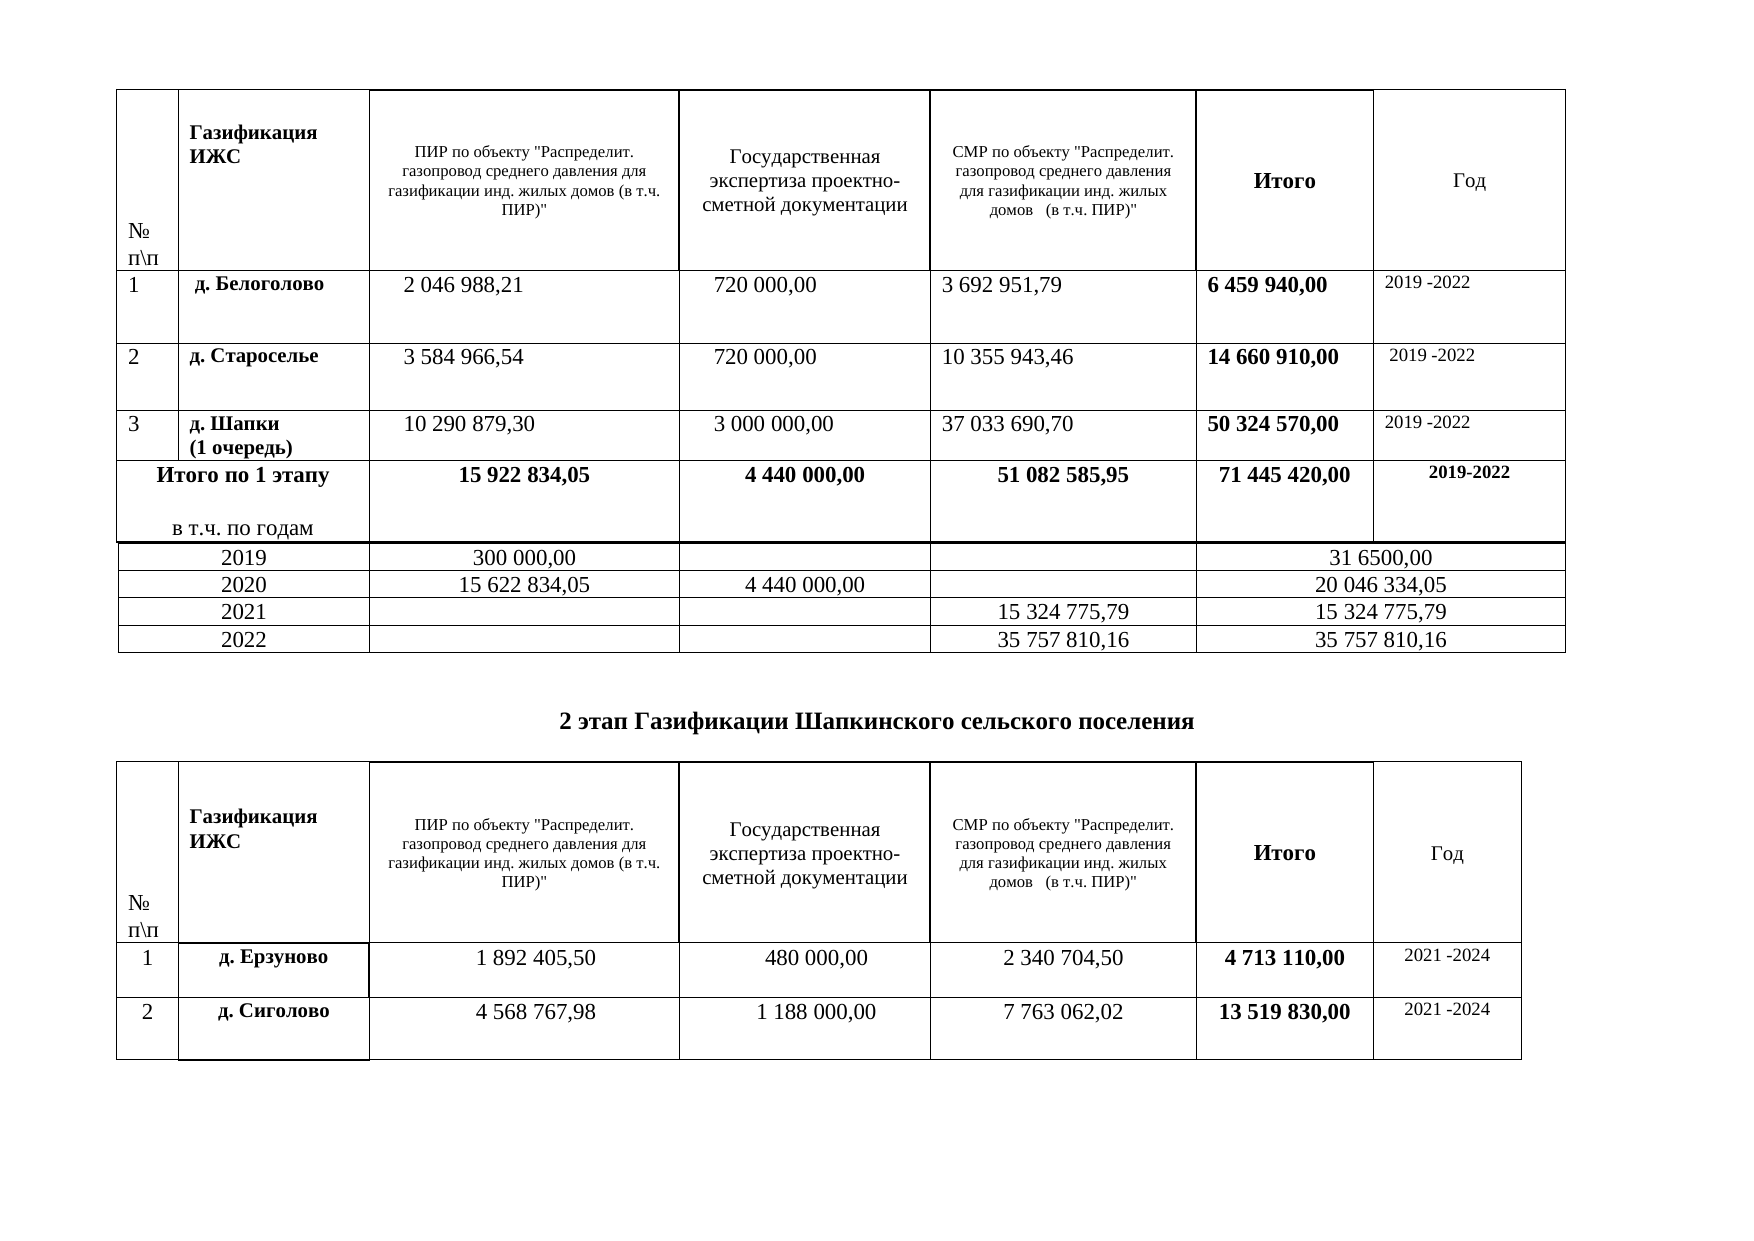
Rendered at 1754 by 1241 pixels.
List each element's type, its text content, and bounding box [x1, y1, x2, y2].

table_cell 10 290 879,30 [370, 411, 679, 460]
table_cell 15 324 775,79 [931, 598, 1196, 625]
table_header 2019 [119, 544, 369, 570]
table_cell № п\п [117, 90, 178, 270]
table_cell 35 757 810,16 [1197, 626, 1565, 652]
table_cell 3 584 966,54 [370, 344, 679, 409]
table_header ПИР по объекту "Распределит. газопровод среднего давления для газификации инд. жилых домов (в т.ч. ПИР)" [370, 763, 678, 942]
table_cell 71 445 420,00 [1197, 461, 1373, 541]
table_cell 2 [117, 344, 178, 409]
table_cell 4 440 000,00 [680, 461, 930, 541]
table_cell Итого по 1 этапу в т.ч. по годам [117, 461, 369, 541]
table_cell Год [1374, 90, 1565, 270]
table_cell 2019-2022 [1374, 461, 1565, 541]
table_header [931, 544, 1196, 570]
table_cell 2020 [119, 571, 369, 597]
table_header 31 6500,00 [1197, 544, 1565, 570]
table_cell 2 046 988,21 [370, 271, 679, 342]
table_cell СМР по объекту "Распределит. газопровод среднего давления для газификации инд. жилых домов (в т.ч. ПИР)" [931, 91, 1195, 270]
table_cell 1 188 000,00 [680, 998, 930, 1058]
table_cell д. Сиголово [179, 998, 369, 1058]
table_cell 720 000,00 [680, 344, 930, 409]
table_cell 13 519 830,00 [1197, 998, 1373, 1058]
table_cell 2022 [119, 626, 369, 652]
table_cell 2019 -2022 [1374, 411, 1565, 460]
table_cell 4 440 000,00 [680, 571, 930, 597]
table_header Государственная экспертиза проектно-сметной документации [680, 763, 929, 942]
table_header 300 000,00 [370, 544, 679, 570]
table_cell 2019 -2022 [1374, 344, 1565, 409]
table_cell [680, 598, 930, 625]
table_cell ПИР по объекту "Распределит. газопровод среднего давления для газификации инд. жилых домов (в т.ч. ПИР)" [370, 91, 678, 270]
table_cell [370, 598, 679, 625]
table_header Газификация ИЖС [179, 762, 369, 942]
table_cell [931, 571, 1196, 597]
table_cell 15 622 834,05 [370, 571, 679, 597]
table_cell д. Шапки (1 очередь) [179, 411, 369, 460]
table_cell 50 324 570,00 [1197, 411, 1373, 460]
table_cell 2 [117, 998, 178, 1058]
table_cell 4 568 767,98 [370, 998, 679, 1058]
table_cell 1 [117, 943, 178, 997]
table_cell 2021 -2024 [1374, 943, 1521, 997]
table_cell 2019 -2022 [1374, 271, 1565, 342]
table_cell 2021 -2024 [1374, 998, 1521, 1058]
table_header Итого [1197, 763, 1373, 942]
table_cell 37 033 690,70 [931, 411, 1196, 460]
table_cell д. Белоголово [179, 271, 369, 342]
table_cell 4 713 110,00 [1197, 943, 1373, 997]
table_cell 15 922 834,05 [370, 461, 679, 541]
table_cell д. Староселье [179, 344, 369, 409]
table_cell Итого [1197, 91, 1373, 270]
table_cell 2021 [119, 598, 369, 625]
table_cell 20 046 334,05 [1197, 571, 1565, 597]
table_cell 51 082 585,95 [931, 461, 1196, 541]
table_cell 35 757 810,16 [931, 626, 1196, 652]
table_cell 10 355 943,46 [931, 344, 1196, 409]
table_header № п\п [117, 762, 178, 942]
table_cell [370, 626, 679, 652]
table_cell 2 340 704,50 [931, 943, 1196, 997]
table_header Год [1374, 762, 1521, 942]
table_cell 1 892 405,50 [370, 943, 679, 997]
table_cell д. Ерзуново [179, 944, 368, 997]
table_cell 3 000 000,00 [680, 411, 930, 460]
table_cell 480 000,00 [680, 943, 930, 997]
table_cell 3 692 951,79 [931, 271, 1196, 342]
table_cell [680, 626, 930, 652]
text 2 этап Газификации Шапкинского сельского поселения [118, 706, 1636, 734]
table_cell 1 [117, 271, 178, 342]
table_cell 7 763 062,02 [931, 998, 1196, 1058]
table_cell Газификация ИЖС [179, 90, 369, 270]
table_cell 720 000,00 [680, 271, 930, 342]
table_cell 6 459 940,00 [1197, 271, 1373, 342]
table_cell 15 324 775,79 [1197, 598, 1565, 625]
table_cell Государственная экспертиза проектно-сметной документации [680, 91, 929, 270]
table_cell 3 [117, 411, 178, 460]
table_cell 14 660 910,00 [1197, 344, 1373, 409]
table_header СМР по объекту "Распределит. газопровод среднего давления для газификации инд. жилых домов (в т.ч. ПИР)" [931, 763, 1195, 942]
table_header [680, 544, 930, 570]
